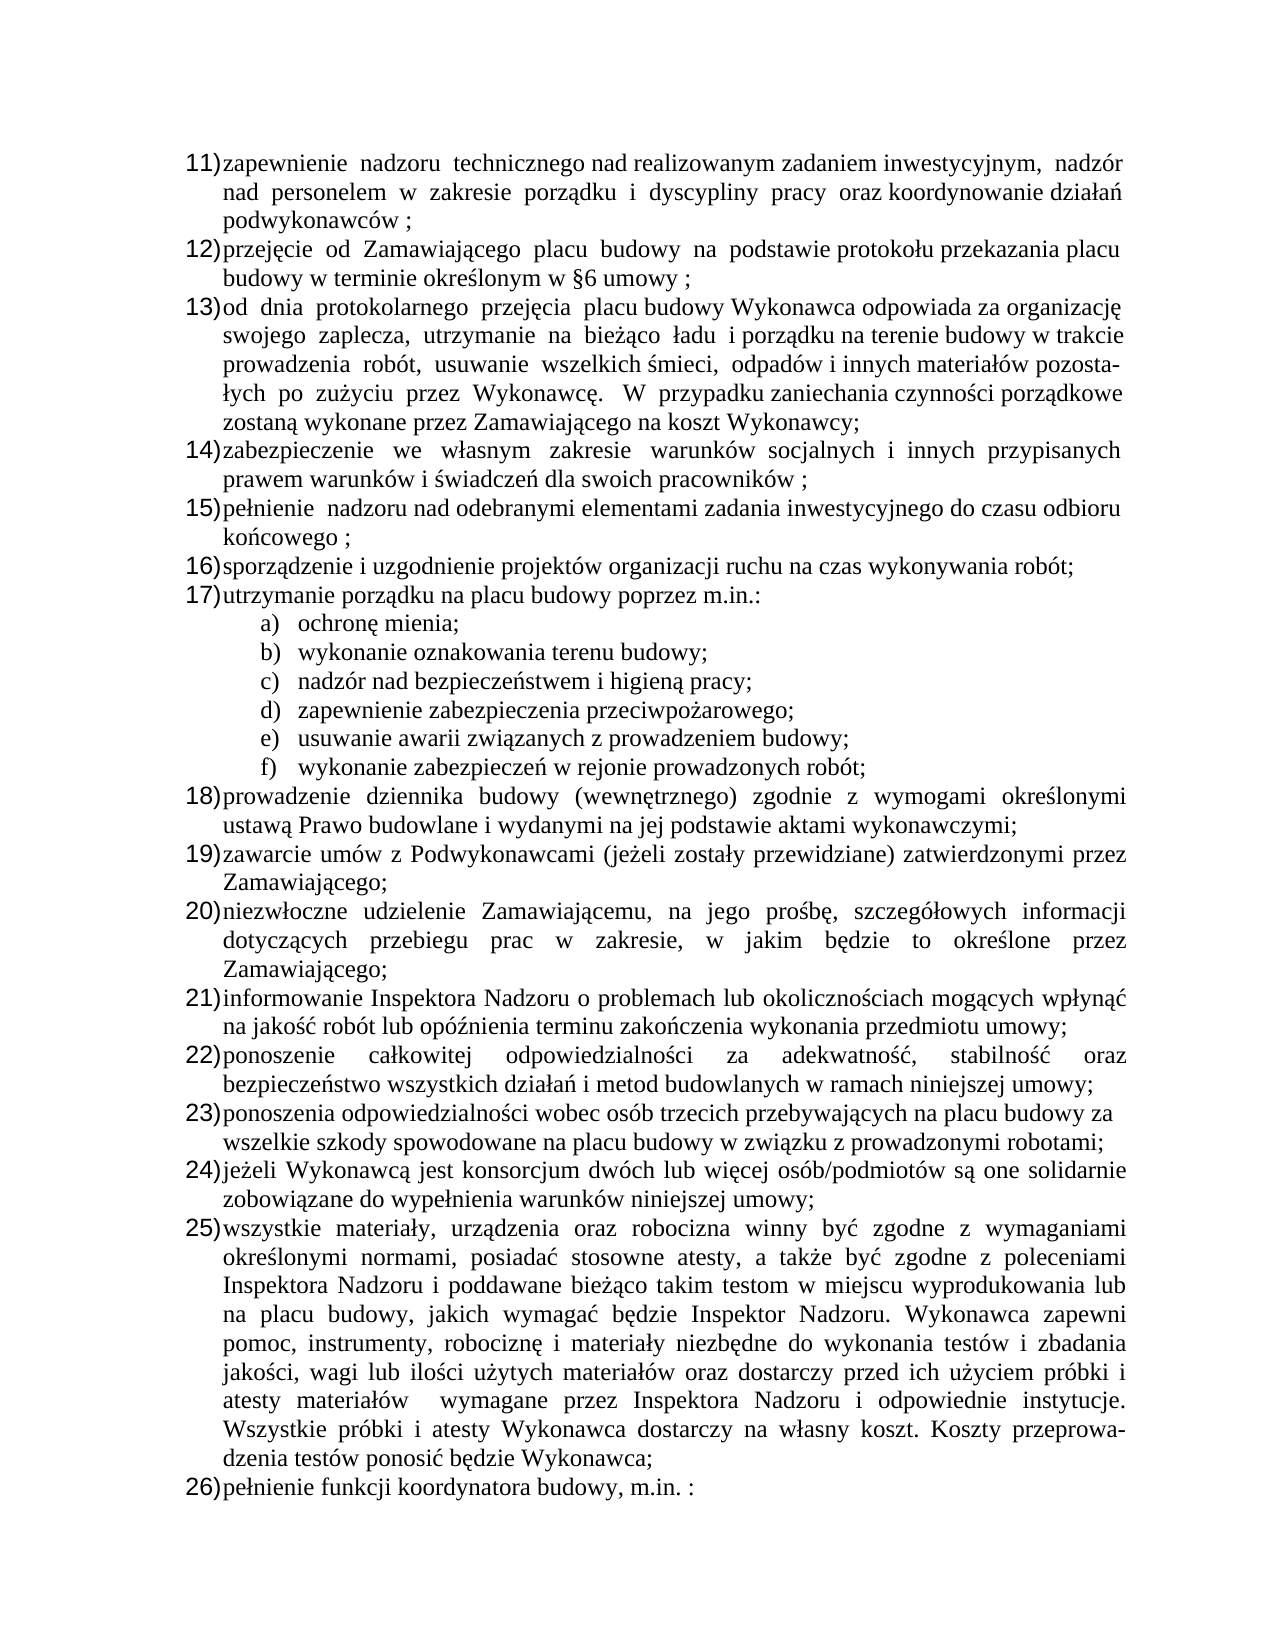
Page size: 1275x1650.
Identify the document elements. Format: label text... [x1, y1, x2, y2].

list zapewnienie nadzoru technicznego nad realizowanym zadaniem inwestycyjnym, nadzór nad personelem w zakresie porządku i dyscypliny pracy oraz koordynowanie działań podwykonawców ; [185, 148, 1126, 234]
list zawarcie umów z Podwykonawcami (jeżeli zostały przewidziane) zatwierdzonymi przez Zamawiającego; [185, 838, 1127, 896]
list nadzór nad bezpieczeństwem i higieną pracy; [260, 666, 1127, 695]
list ochronę mienia; [260, 608, 1127, 637]
list zapewnienie zabezpieczenia przeciwpożarowego; [260, 695, 1127, 723]
list ponoszenie całkowitej odpowiedzialności za adekwatność, stabilność oraz bezpieczeństwo wszystkich działań i metod budowlanych w ramach niniejszej umowy; [185, 1040, 1127, 1098]
list prowadzenie dziennika budowy (wewnętrznego) zgodnie z wymogami określonymi ustawą Prawo budowlane i wydanymi na jej podstawie aktami wykonawczymi; [185, 781, 1127, 838]
list wykonanie oznakowania terenu budowy; [260, 637, 1127, 666]
list przejęcie od Zamawiającego placu budowy na podstawie protokołu przekazania placu budowy w terminie określonym w §6 umowy ; [185, 234, 1126, 292]
list niezwłoczne udzielenie Zamawiającemu, na jego prośbę, szczegółowych informacji dotyczących przebiegu prac w zakresie, w jakim będzie to określone przez Zamawiającego; [185, 896, 1127, 982]
list ponoszenia odpowiedzialności wobec osób trzecich przebywających na placu budowy za wszelkie szkody spowodowane na placu budowy w związku z prowadzonymi robotami; [185, 1098, 1127, 1155]
list wykonanie zabezpieczeń w rejonie prowadzonych robót; [260, 752, 1127, 781]
list od dnia protokolarnego przejęcia placu budowy Wykonawca odpowiada za organizację swojego zaplecza, utrzymanie na bieżąco ładu i porządku na terenie budowy w trakcie prowadzenia robót, usuwanie wszelkich śmieci, odpadów i innych materiałów pozosta-łych po zużyciu przez Wykonawcę. W przypadku zaniechania czynności porządkowe zostaną wykonane przez Zamawiającego na koszt Wykonawcy; [185, 292, 1126, 436]
list wszystkie materiały, urządzenia oraz robocizna winny być zgodne z wymaganiami określonymi normami, posiadać stosowne atesty, a także być zgodne z poleceniami Inspektora Nadzoru i poddawane bieżąco takim testom w miejscu wyprodukowania lub na placu budowy, jakich wymagać będzie Inspektor Nadzoru. Wykonawca zapewni pomoc, instrumenty, robociznę i materiały niezbędne do wykonania testów i zbadania jakości, wagi lub ilości użytych materiałów oraz dostarczy przed ich użyciem próbki i atesty materiałów wymagane przez Inspektora Nadzoru i odpowiednie instytucje. Wszystkie próbki i atesty Wykonawca dostarczy na własny koszt. Koszty przeprowa-dzenia testów ponosić będzie Wykonawca; [185, 1213, 1127, 1472]
list zabezpieczenie we własnym zakresie warunków socjalnych i innych przypisanych prawem warunków i świadczeń dla swoich pracowników ; [185, 436, 1126, 493]
list utrzymanie porządku na placu budowy poprzez m.in.: [185, 579, 1126, 608]
list pełnienie nadzoru nad odebranymi elementami zadania inwestycyjnego do czasu odbioru końcowego ; [185, 493, 1126, 551]
list jeżeli Wykonawcą jest konsorcjum dwóch lub więcej osób/podmiotów są one solidarnie zobowiązane do wypełnienia warunków niniejszej umowy; [185, 1155, 1127, 1213]
list usuwanie awarii związanych z prowadzeniem budowy; [260, 723, 1127, 752]
list informowanie Inspektora Nadzoru o problemach lub okolicznościach mogących wpłynąć na jakość robót lub opóźnienia terminu zakończenia wykonania przedmiotu umowy; [185, 982, 1127, 1040]
list pełnienie funkcji koordynatora budowy, m.in. : [185, 1472, 1127, 1501]
list sporządzenie i uzgodnienie projektów organizacji ruchu na czas wykonywania robót; [185, 551, 1126, 579]
